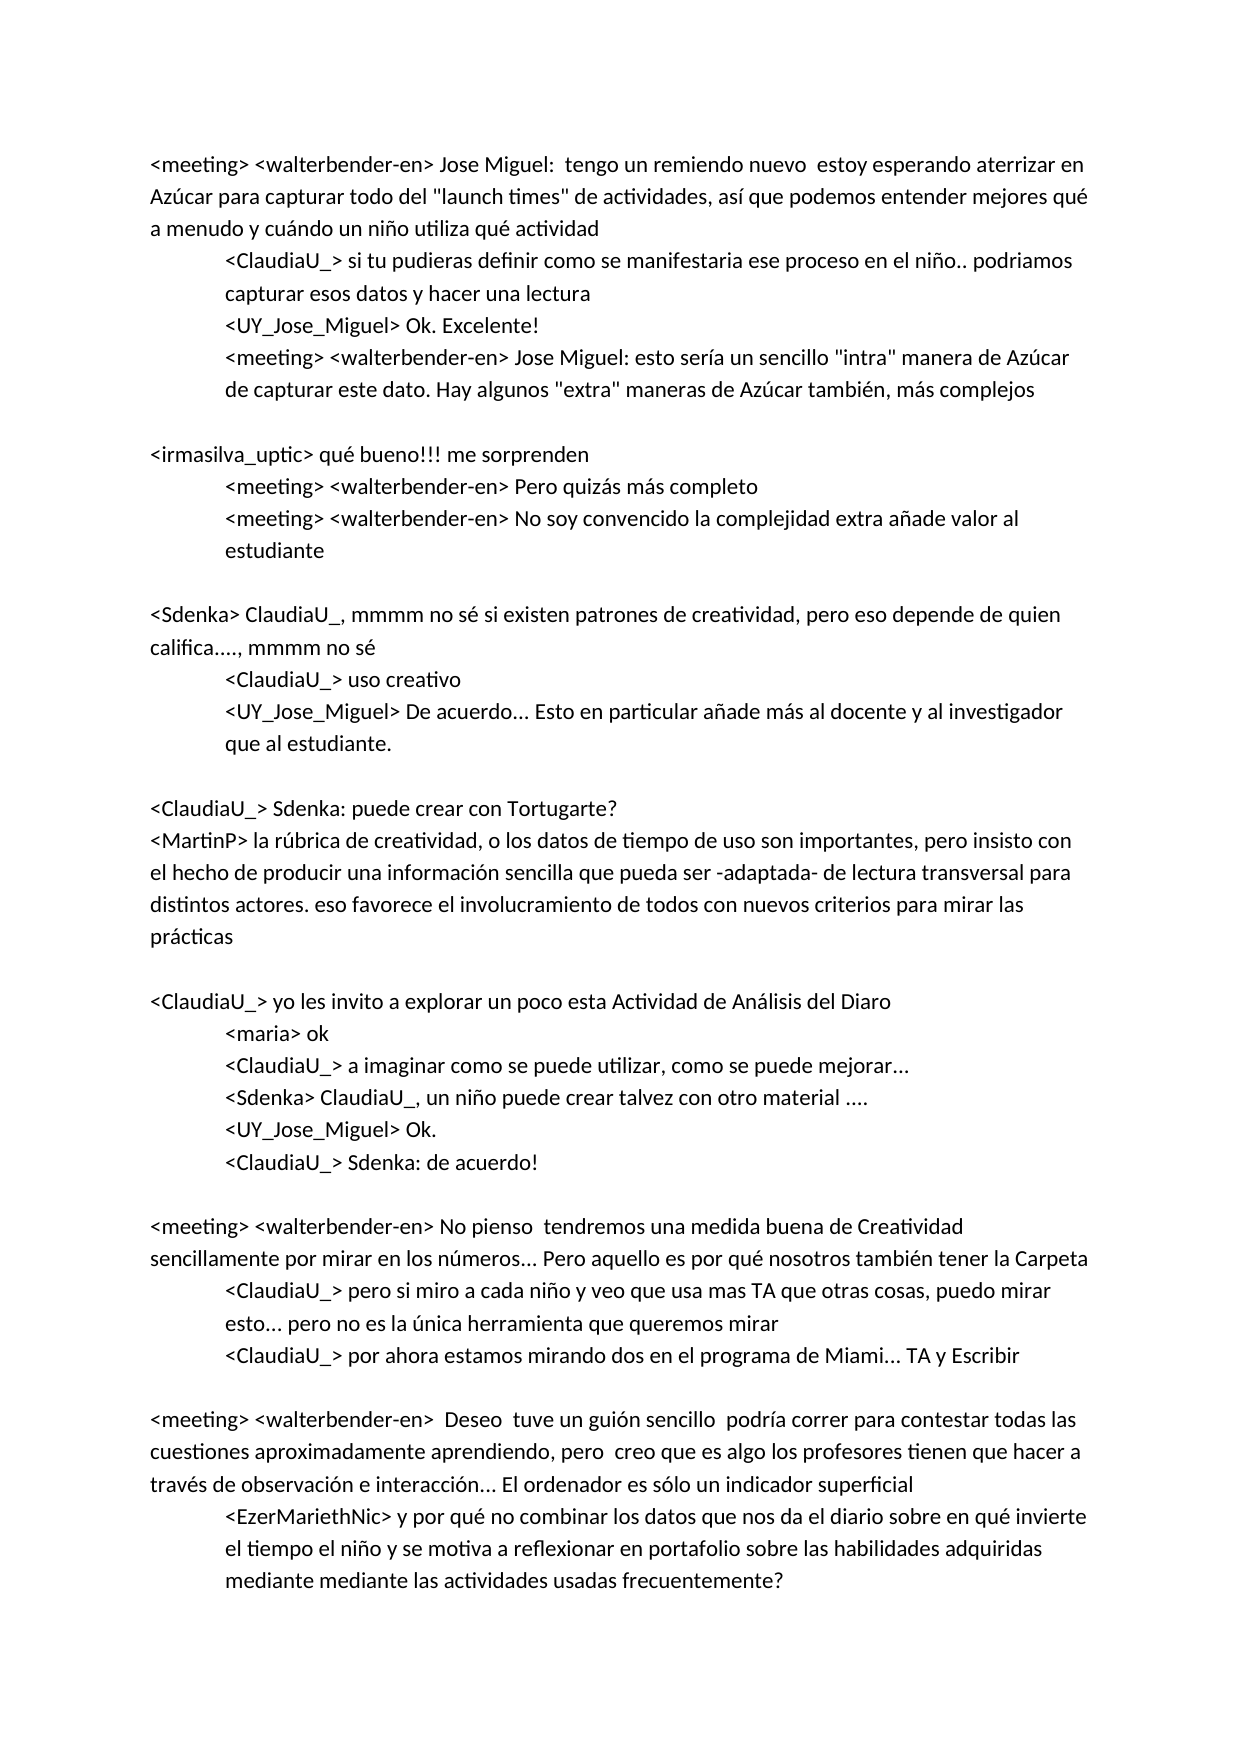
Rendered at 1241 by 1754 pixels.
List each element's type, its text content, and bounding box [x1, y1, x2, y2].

text <ClaudiaU_> uso creativo [225, 665, 1090, 693]
text <meeting> <walterbender-en> Jose Miguel: tengo un remiendo nuevo estoy esperando aterrizar en Azúcar para capturar todo del "launch times" de actividades, así que podemos entender mejores qué a menudo y cuándo un niño utiliza qué actividad [150, 150, 1090, 242]
text <ClaudiaU_> Sdenka: puede crear con Tortugarte? [150, 794, 1090, 822]
text <ClaudiaU_> pero si miro a cada niño y veo que usa mas TA que otras cosas, puedo mirar esto... pero no es la única herramienta que queremos mirar [225, 1277, 1090, 1337]
text <ClaudiaU_> por ahora estamos mirando dos en el programa de Miami... TA y Escribir [150, 1341, 1090, 1369]
text <irmasilva_uptic> qué bueno!!! me sorprenden [150, 440, 1090, 468]
text <ClaudiaU_> Sdenka: de acuerdo! [150, 1148, 1090, 1176]
text <UY_Jose_Miguel> Ok. [150, 1116, 1090, 1144]
text <ClaudiaU_> si tu pudieras definir como se manifestaria ese proceso en el niño.. podriamos capturar esos datos y hacer una lectura [225, 247, 1090, 307]
text <UY_Jose_Miguel> De acuerdo... Esto en particular añade más al docente y al investigador que al estudiante. [225, 697, 1090, 757]
text <ClaudiaU_> a imaginar como se puede utilizar, como se puede mejorar... [225, 1051, 1090, 1079]
text <meeting> <walterbender-en> Deseo tuve un guión sencillo podría correr para contestar todas las cuestiones aproximadamente aprendiendo, pero creo que es algo los profesores tienen que hacer a través de observación e interacción... El ordenador es sólo un indicador superficial [150, 1405, 1090, 1498]
text <ClaudiaU_> yo les invito a explorar un poco esta Actividad de Análisis del Diaro [150, 987, 1090, 1015]
text <Sdenka> ClaudiaU_, mmmm no sé si existen patrones de creatividad, pero eso depende de quien califica...., mmmm no sé [150, 601, 1090, 661]
text <meeting> <walterbender-en> Jose Miguel: esto sería un sencillo "intra" manera de Azúcar de capturar este dato. Hay algunos "extra" maneras de Azúcar también, más complejos [225, 343, 1090, 403]
text <meeting> <walterbender-en> No pienso tendremos una medida buena de Creatividad sencillamente por mirar en los números... Pero aquello es por qué nosotros también tener la Carpeta [150, 1212, 1090, 1272]
text <UY_Jose_Miguel> Ok. Excelente! [225, 311, 1090, 339]
text <Sdenka> ClaudiaU_, un niño puede crear talvez con otro material .... [150, 1083, 1090, 1111]
text <EzerMariethNic> y por qué no combinar los datos que nos da el diario sobre en qué invierte el tiempo el niño y se motiva a reflexionar en portafolio sobre las habilidades adquiridas mediante mediante las actividades usadas frecuentemente? [225, 1502, 1090, 1594]
text <meeting> <walterbender-en> Pero quizás más completo [225, 472, 1090, 500]
text <maria> ok [225, 1019, 1090, 1047]
text <meeting> <walterbender-en> No soy convencido la complejidad extra añade valor al estudiante [225, 504, 1090, 564]
text <MartinP> la rúbrica de creatividad, o los datos de tiempo de uso son importantes, pero insisto con el hecho de producir una información sencilla que pueda ser -adaptada- de lectura transversal para distintos actores. eso favorece el involucramiento de todos con nuevos criterios para mirar las prácticas [150, 826, 1090, 951]
